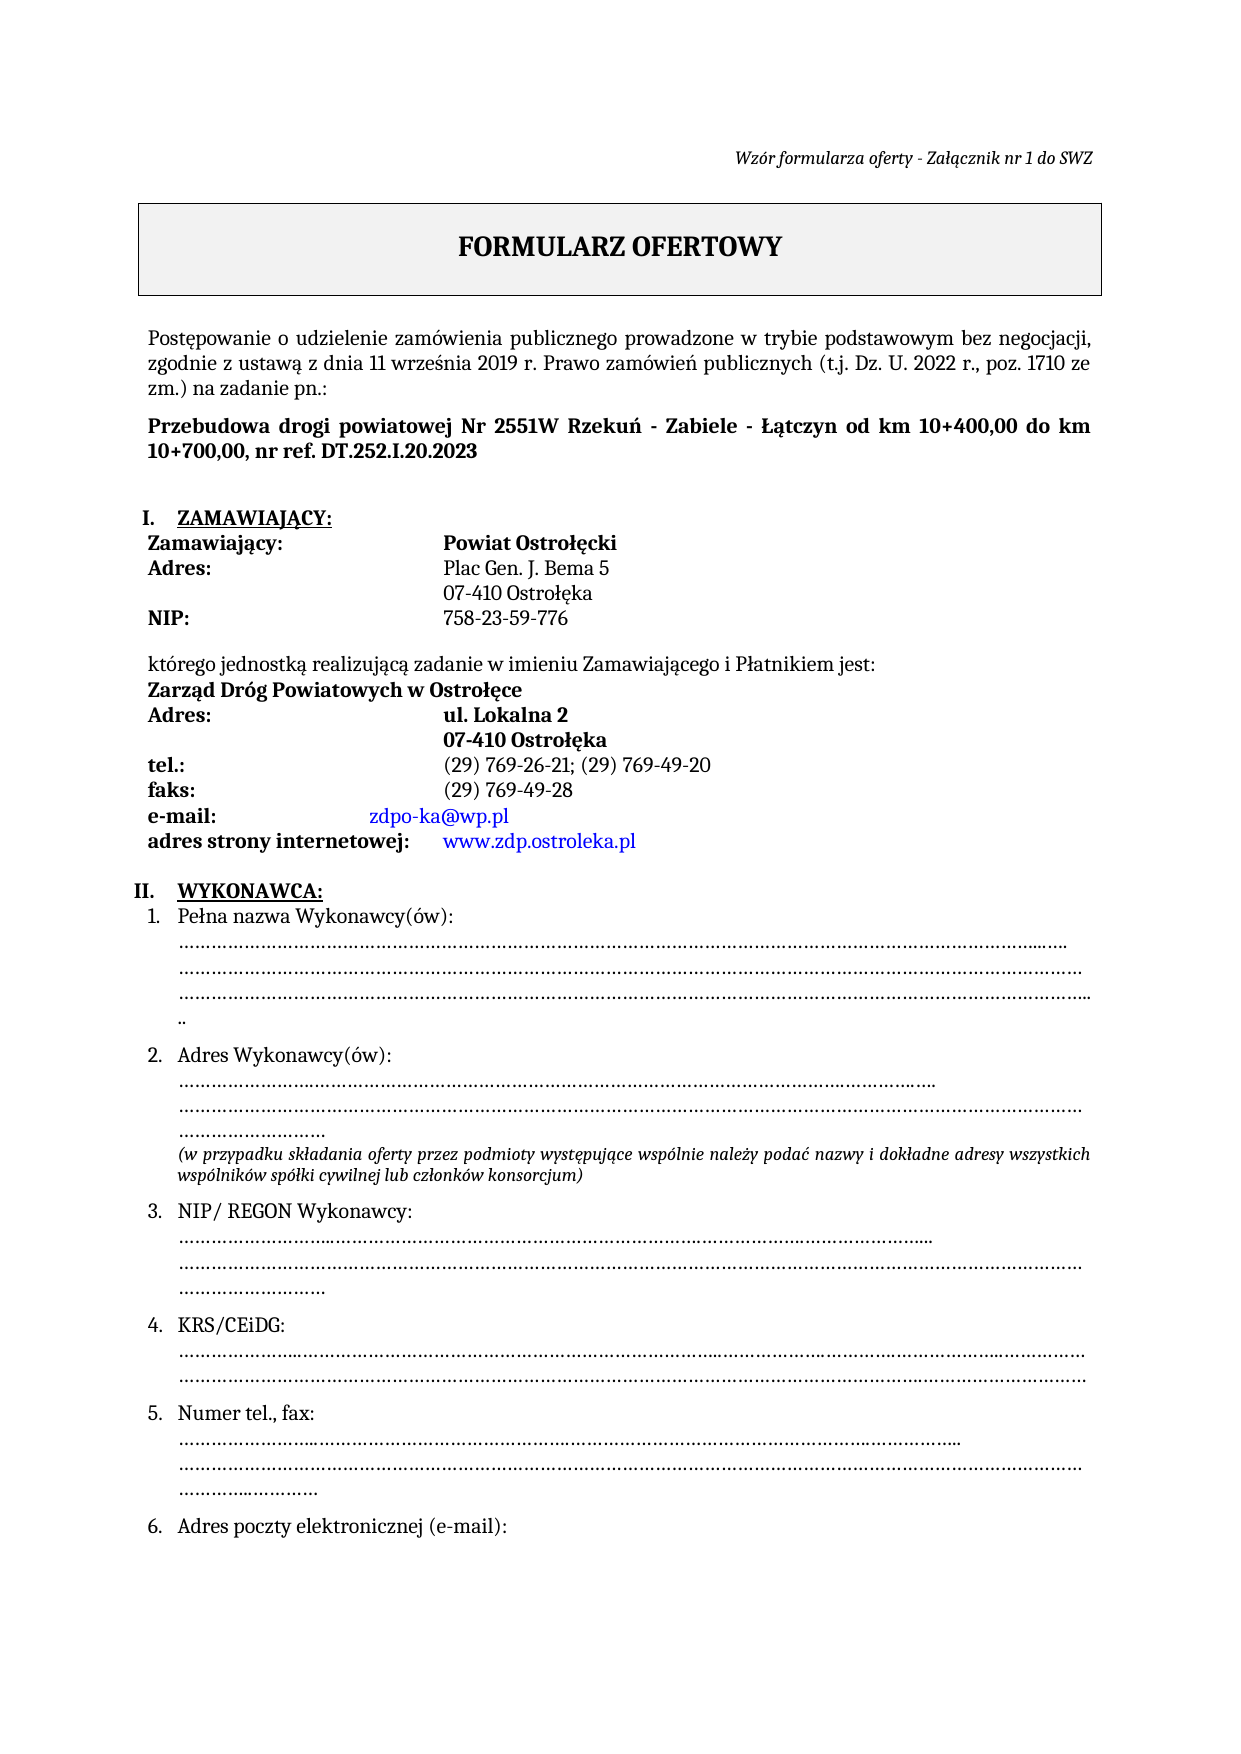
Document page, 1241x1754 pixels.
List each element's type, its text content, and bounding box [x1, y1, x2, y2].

list Adres Wykonawcy(ów): [148, 1043, 1093, 1068]
text Zarząd Dróg Powiatowych w Ostrołęce [148, 677, 1093, 703]
list Pełna nazwa Wykonawcy(ów): [148, 904, 1093, 929]
text e-mail: zdpo-ka@wp.pl [148, 803, 1093, 829]
text Wzór formularza oferty - Załącznik nr 1 do SWZ [148, 148, 1093, 169]
text Postępowanie o udzielenie zamówienia publicznego prowadzone w trybie podstawowym bez negocjacji, zgodnie z ustawą z dnia 11 września 2019 r. Prawo zamówień publicznych (t.j. Dz. U. 2022 r., poz. 1710 ze zm.) na zadanie pn.: [148, 326, 1093, 401]
text 07-410 Ostrołęka [148, 728, 1093, 753]
text (w przypadku składania oferty przez podmioty występujące wspólnie należy podać nazwy i dokładne adresy wszystkich wspólników spółki cywilnej lub członków konsorcjum) [177, 1143, 1093, 1187]
text FORMULARZ OFERTOWY [139, 227, 1101, 264]
list Numer tel., fax: [148, 1401, 1093, 1426]
list ZAMAWIAJĄCY: [155, 505, 1093, 531]
text faks: (29) 769-49-28 [148, 778, 1093, 803]
text ………………………..………………………………………………………….……………….…………………...………………………………………………………………………………………………………………………………………………………………………… [177, 1224, 1093, 1300]
text NIP: 758-23-59-776 [148, 606, 1093, 631]
text ……………………..……………………………………….……………………………………………….……………..……………………………………………………………………………………………………………………………………………………………..………… [177, 1426, 1093, 1501]
text …………………………………………………………………………………………………………………………………………...….…………………………………………………………………………………………………………………………………………………………………………………………………………………………………………………………………………………………………….... [177, 929, 1093, 1030]
text Przebudowa drogi powiatowej Nr 2551W Rzekuń - Zabiele - Łątczyn od km 10+400,00 do km 10+700,00, nr ref. DT.252.I.20.2023 [148, 414, 1093, 464]
text Adres: ul. Lokalna 2 [148, 703, 1093, 728]
list Adres poczty elektronicznej (e-mail): [148, 1514, 1093, 1539]
text Adres: Plac Gen. J. Bema 5 [148, 556, 1093, 581]
text adres strony internetowej: www.zdp.ostroleka.pl [148, 829, 1093, 854]
list KRS/CEiDG: [148, 1312, 1093, 1338]
text …………………….…………………………………………………………………………………….………….….………………………………………………………………………………………………………………………………………………………………………… [177, 1068, 1093, 1143]
list WYKONAWCA: [154, 879, 1093, 904]
text 07-410 Ostrołęka [148, 581, 1093, 606]
text tel.: (29) 769-26-21; (29) 769-49-20 [148, 753, 1093, 778]
text którego jednostką realizującą zadanie w imieniu Zamawiającego i Płatnikiem jest: [148, 652, 1093, 677]
text …………………..…………………………………………………………………..……………….………….………………..…………… [177, 1338, 1093, 1363]
list NIP/ REGON Wykonawcy: [148, 1199, 1093, 1224]
text ……………………………………………………………………………………………………………………….………………………… [177, 1363, 1093, 1388]
text Zamawiający: Powiat Ostrołęcki [148, 531, 1093, 556]
